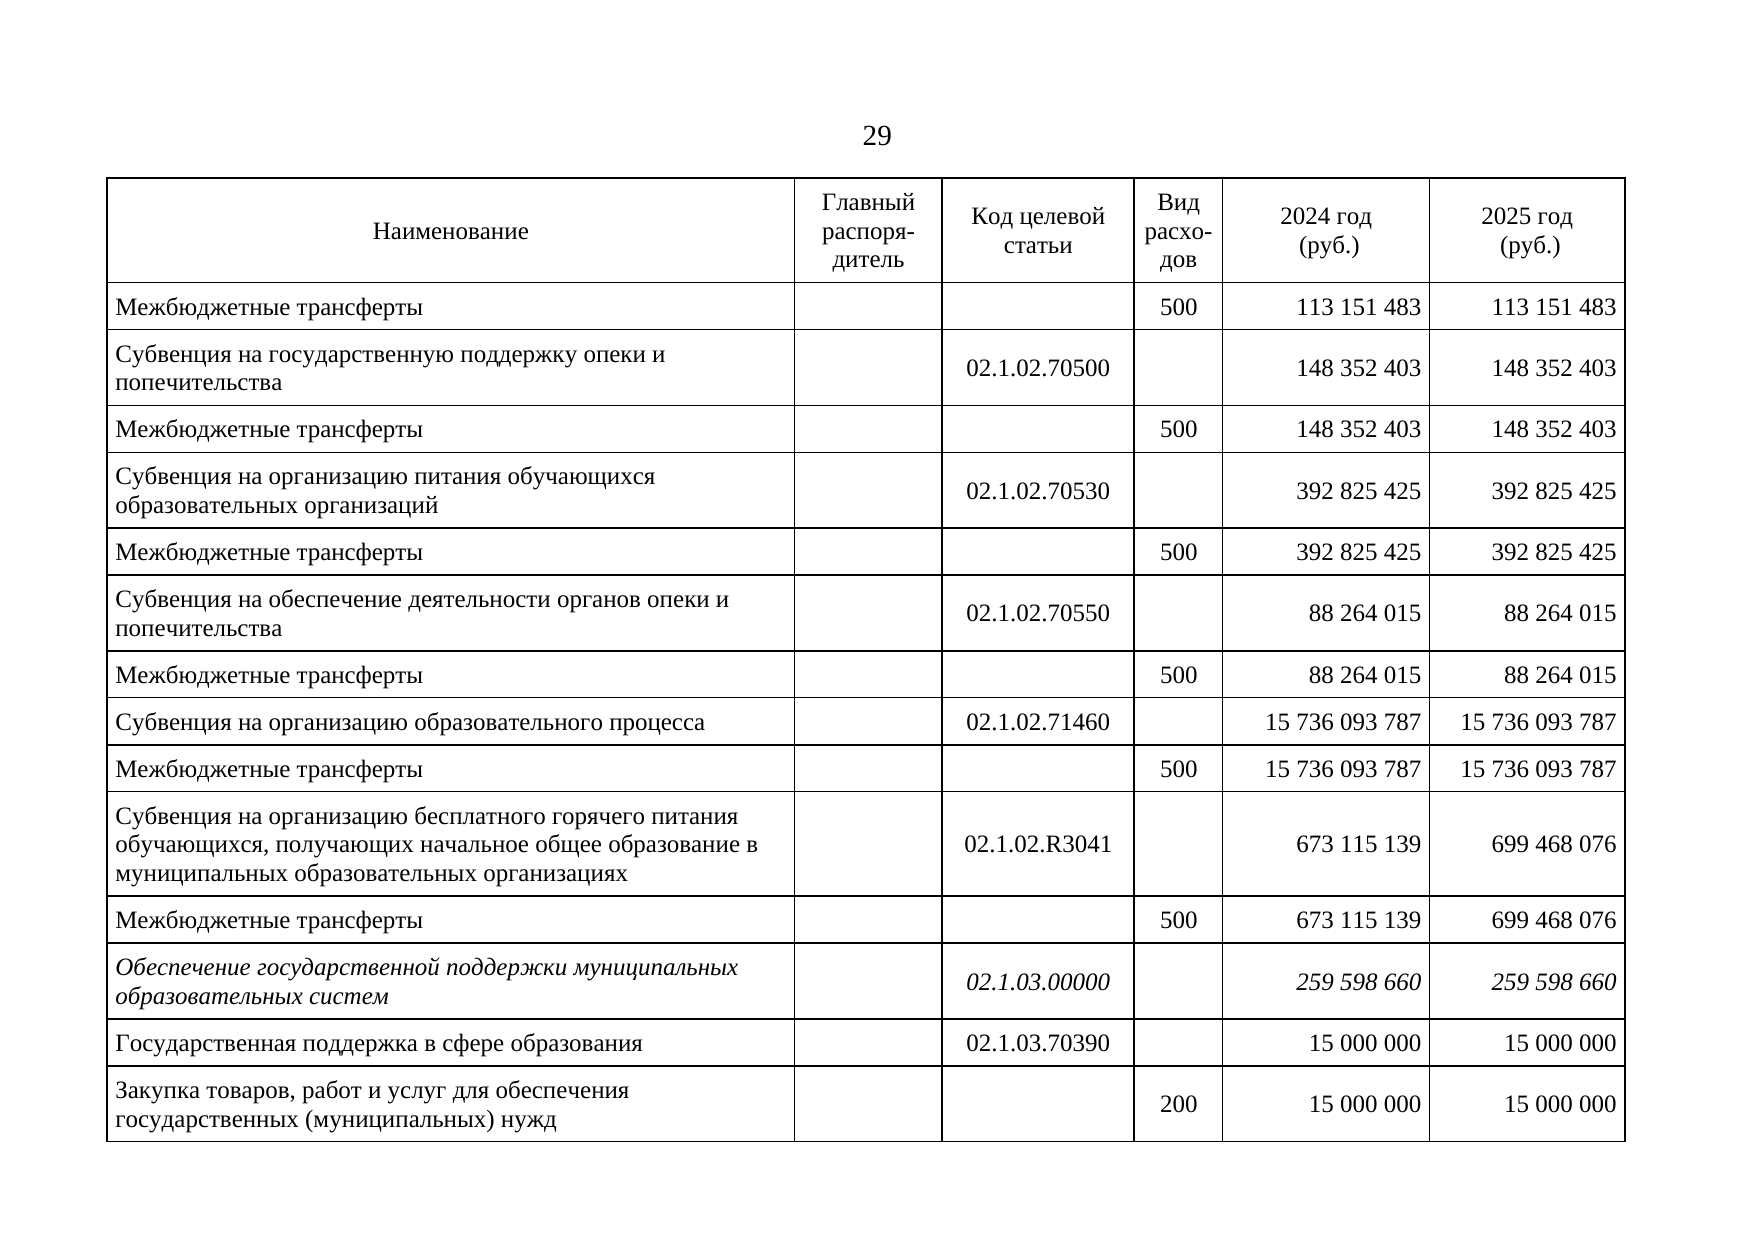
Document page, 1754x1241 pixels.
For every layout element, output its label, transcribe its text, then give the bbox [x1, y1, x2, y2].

table_cell [943, 1067, 1133, 1141]
table_cell 392 825 425 [1223, 453, 1429, 527]
table_cell [943, 406, 1133, 451]
table_cell [943, 652, 1133, 697]
table_cell [1135, 453, 1222, 527]
table_cell 15 736 093 787 [1223, 698, 1429, 744]
table_cell [1135, 792, 1222, 895]
table_cell 15 736 093 787 [1223, 746, 1429, 791]
table_cell [795, 944, 941, 1018]
table_cell Субвенция на обеспечение деятельности органов опеки и попечительства [108, 576, 794, 650]
table_cell 88 264 015 [1223, 652, 1429, 697]
table_cell [795, 283, 941, 329]
table_header [943, 179, 1133, 282]
table_cell 500 [1135, 652, 1222, 697]
table_cell [795, 576, 941, 650]
table_cell 259 598 660 [1223, 944, 1429, 1018]
table_cell 15 736 093 787 [1430, 746, 1624, 791]
table_cell 02.1.02.70530 [943, 453, 1133, 527]
table_cell Межбюджетные трансферты [108, 283, 794, 329]
table_header [1135, 179, 1222, 282]
table_cell 02.1.03.70390 [943, 1020, 1133, 1065]
table_header [795, 179, 941, 282]
table_cell Субвенция на организацию питания обучающихся образовательных организаций [108, 453, 794, 527]
table_cell 673 115 139 [1223, 897, 1429, 942]
table_cell Государственная поддержка в сфере образования [108, 1020, 794, 1065]
table_cell 500 [1135, 406, 1222, 451]
table_cell Закупка товаров, работ и услуг для обеспечения государственных (муниципальных) нужд [108, 1067, 794, 1141]
table_cell Межбюджетные трансферты [108, 652, 794, 697]
table_cell 15 000 000 [1223, 1020, 1429, 1065]
table_cell 88 264 015 [1430, 576, 1624, 650]
table_cell 500 [1135, 283, 1222, 329]
table_cell 88 264 015 [1430, 652, 1624, 697]
table_cell 02.1.02.R3041 [943, 792, 1133, 895]
table_cell [1135, 944, 1222, 1018]
table_cell 02.1.02.70550 [943, 576, 1133, 650]
table_cell 88 264 015 [1223, 576, 1429, 650]
table_cell 15 736 093 787 [1430, 698, 1624, 744]
table_cell [943, 746, 1133, 791]
table_cell [1135, 576, 1222, 650]
table_cell 15 000 000 [1430, 1020, 1624, 1065]
table_cell 113 151 483 [1223, 283, 1429, 329]
table_cell [795, 746, 941, 791]
table_cell [795, 406, 941, 451]
table_header [108, 179, 794, 282]
table_cell 699 468 076 [1430, 792, 1624, 895]
table_cell Межбюджетные трансферты [108, 406, 794, 451]
table_cell [795, 453, 941, 527]
table_cell [943, 529, 1133, 574]
table_cell 500 [1135, 897, 1222, 942]
table_cell [795, 792, 941, 895]
table_cell 148 352 403 [1223, 406, 1429, 451]
table_header [1430, 179, 1624, 282]
table_cell 113 151 483 [1430, 283, 1624, 329]
table_cell Межбюджетные трансферты [108, 897, 794, 942]
table_cell 392 825 425 [1223, 529, 1429, 574]
table_cell [943, 283, 1133, 329]
table_cell Межбюджетные трансферты [108, 746, 794, 791]
table_cell Межбюджетные трансферты [108, 529, 794, 574]
table_cell 15 000 000 [1223, 1067, 1429, 1141]
table_cell [1135, 698, 1222, 744]
table_cell 500 [1135, 529, 1222, 574]
table_cell [795, 529, 941, 574]
table_cell 200 [1135, 1067, 1222, 1141]
table_cell Субвенция на организацию образовательного процесса [108, 698, 794, 744]
table_cell 673 115 139 [1223, 792, 1429, 895]
table_cell 02.1.02.71460 [943, 698, 1133, 744]
table_cell 148 352 403 [1430, 406, 1624, 451]
table_cell [795, 330, 941, 404]
table_cell 02.1.03.00000 [943, 944, 1133, 1018]
table_cell [795, 1067, 941, 1141]
table_cell 500 [1135, 746, 1222, 791]
table_cell [795, 652, 941, 697]
table_cell Субвенция на государственную поддержку опеки и попечительства [108, 330, 794, 404]
table_cell 15 000 000 [1430, 1067, 1624, 1141]
table_cell [1135, 1020, 1222, 1065]
table_cell Субвенция на организацию бесплатного горячего питания обучающихся, получающих начальное общее образование в муниципальных образовательных организациях [108, 792, 794, 895]
table_cell [795, 1020, 941, 1065]
table_cell [795, 897, 941, 942]
table_cell 259 598 660 [1430, 944, 1624, 1018]
table_cell [1135, 330, 1222, 404]
table_cell 392 825 425 [1430, 529, 1624, 574]
table_cell 699 468 076 [1430, 897, 1624, 942]
table_cell 148 352 403 [1223, 330, 1429, 404]
table_cell 392 825 425 [1430, 453, 1624, 527]
table_cell 02.1.02.70500 [943, 330, 1133, 404]
table_cell [943, 897, 1133, 942]
table_header [1223, 179, 1429, 282]
table_cell Обеспечение государственной поддержки муниципальных образовательных систем [108, 944, 794, 1018]
table_cell 148 352 403 [1430, 330, 1624, 404]
table_cell [795, 698, 941, 744]
